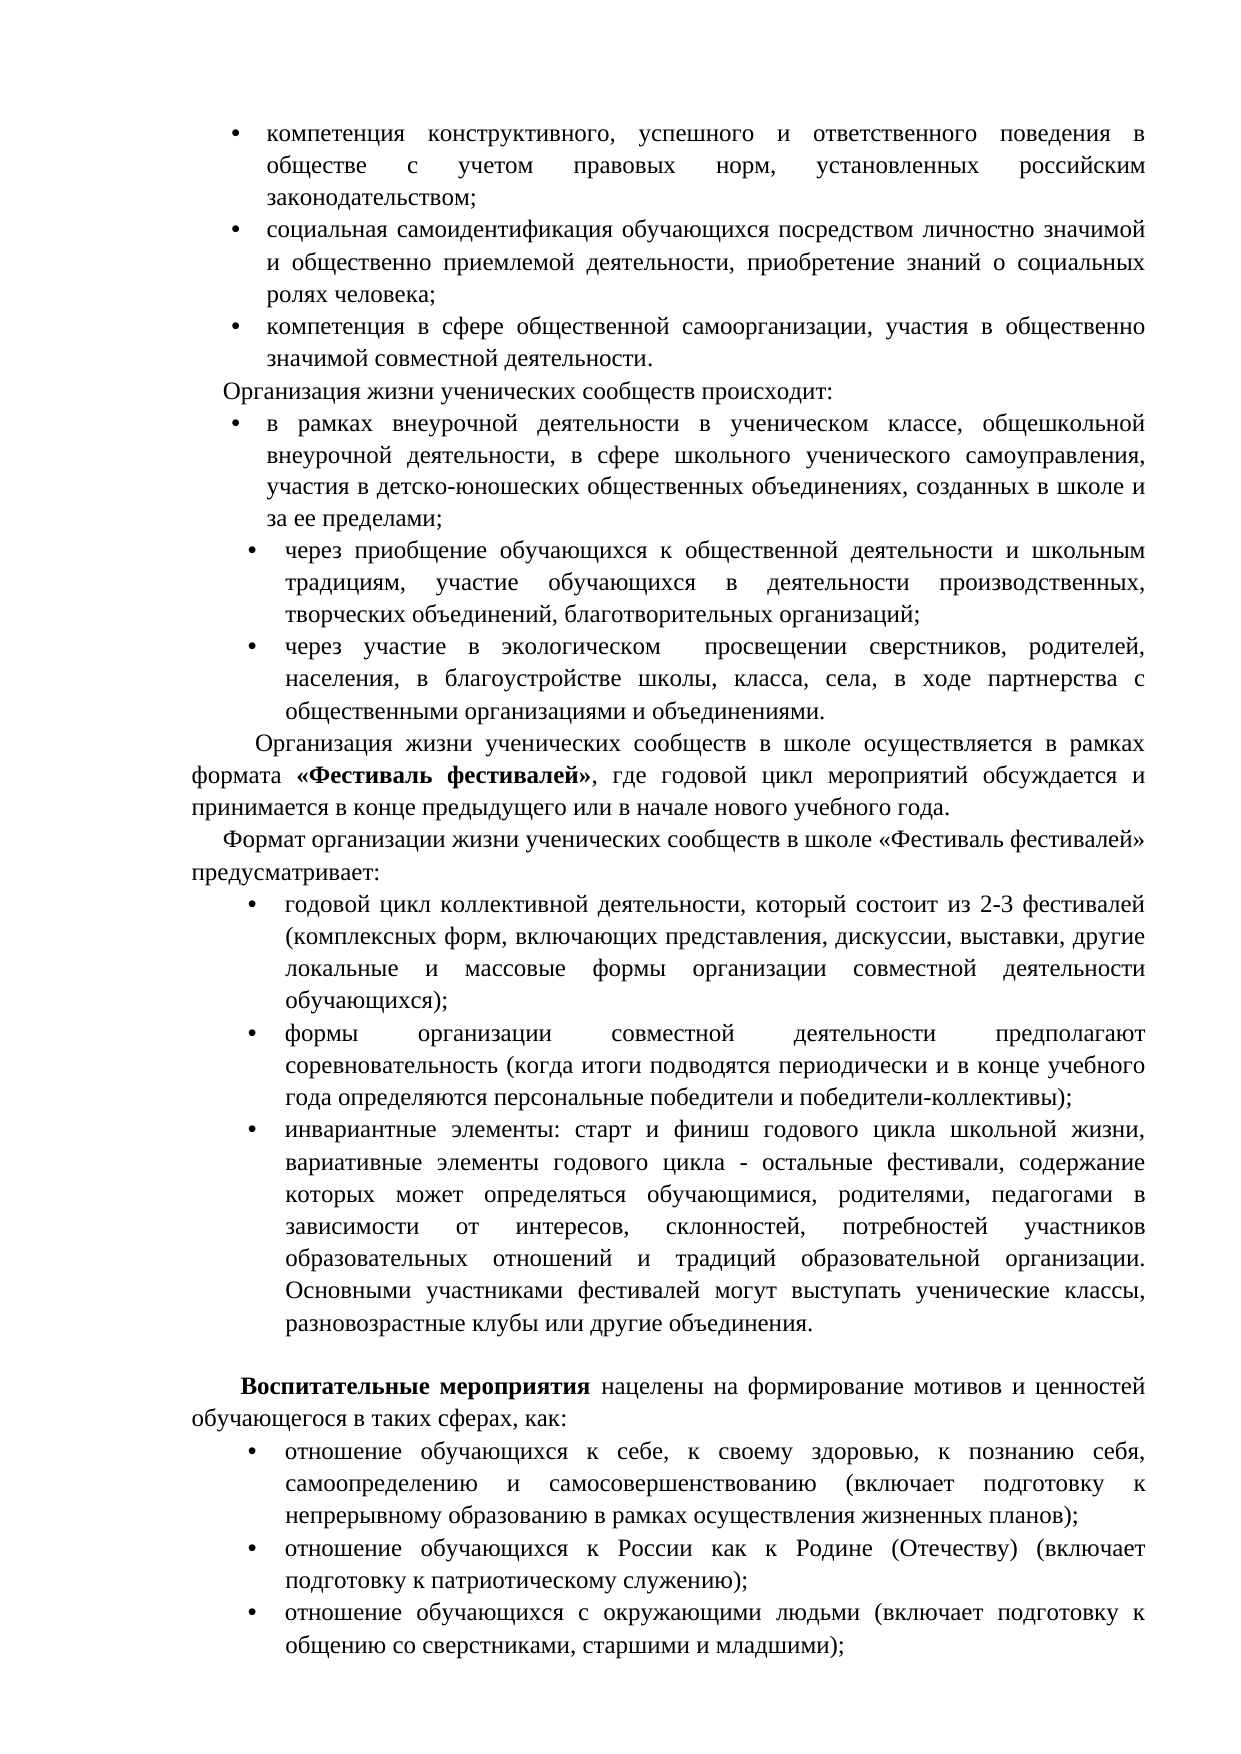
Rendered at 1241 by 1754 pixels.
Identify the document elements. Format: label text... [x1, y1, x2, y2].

list через приобщение обучающихся к общественной деятельности и школьным традициям, участие обучающихся в деятельности производственных, творческих объединений, благотворительных организаций; [248, 534, 1146, 628]
list формы организации совместной деятельности предполагают соревновательность (когда итоги подводятся периодически и в конце учебного года определяются персональные победители и победители-коллективы); [248, 1018, 1146, 1111]
list компетенция конструктивного, успешного и ответственного поведения в обществе с учетом правовых норм, установленных российским законодательством; [231, 118, 1146, 211]
list отношение обучающихся с окружающими людьми (включает подготовку к общению со сверстниками, старшими и младшими); [248, 1597, 1146, 1659]
list в рамках внеурочной деятельности в ученическом классе, общешкольной внеурочной деятельности, в сфере школьного ученического самоуправления, участия в детско-юношеских общественных объединениях, созданных в школе и за ее пределами; [231, 408, 1146, 532]
list социальная самоидентификация обучающихся посредством личностно значимой и общественно приемлемой деятельности, приобретение знаний о социальных ролях человека; [231, 214, 1146, 307]
list отношение обучающихся к России как к Родине (Отечеству) (включает подготовку к патриотическому служению); [248, 1532, 1146, 1594]
list годовой цикл коллективной деятельности, который состоит из 2-3 фестивалей (комплексных форм, включающих представления, дискуссии, выставки, другие локальные и массовые формы организации совместной деятельности обучающихся); [248, 889, 1146, 1014]
text Формат организации жизни ученических сообществ в школе «Фестиваль фестивалей» предусматривает: [191, 824, 1146, 885]
list отношение обучающихся к себе, к своему здоровью, к познанию себя, самоопределению и самосовершенствованию (включает подготовку к непрерывному образованию в рамках осуществления жизненных планов); [248, 1436, 1146, 1529]
text Организация жизни ученических сообществ в школе осуществляется в рамках формата «Фестиваль фестивалей», где годовой цикл мероприятий обсуждается и принимается в конце предыдущего или в начале нового учебного года. [191, 728, 1146, 821]
text Воспитательные мероприятия нацелены на формирование мотивов и ценностей обучающегося в таких сферах, как: [191, 1371, 1146, 1432]
list инвариантные элементы: старт и финиш годового цикла школьной жизни, вариативные элементы годового цикла - остальные фестивали, содержание которых может определяться обучающимися, родителями, педагогами в зависимости от интересов, склонностей, потребностей участников образовательных отношений и традиций образовательной организации. Основными участниками фестивалей могут выступать ученические классы, разновозрастные клубы или другие объединения. [248, 1114, 1146, 1336]
list компетенция в сфере общественной самоорганизации, участия в общественно значимой совместной деятельности. [231, 311, 1146, 372]
list через участие в экологическом просвещении сверстников, родителей, населения, в благоустройстве школы, класса, села, в ходе партнерства с общественными организациями и объединениями. [248, 631, 1146, 724]
text Организация жизни ученических сообществ происходит: [191, 376, 1146, 404]
